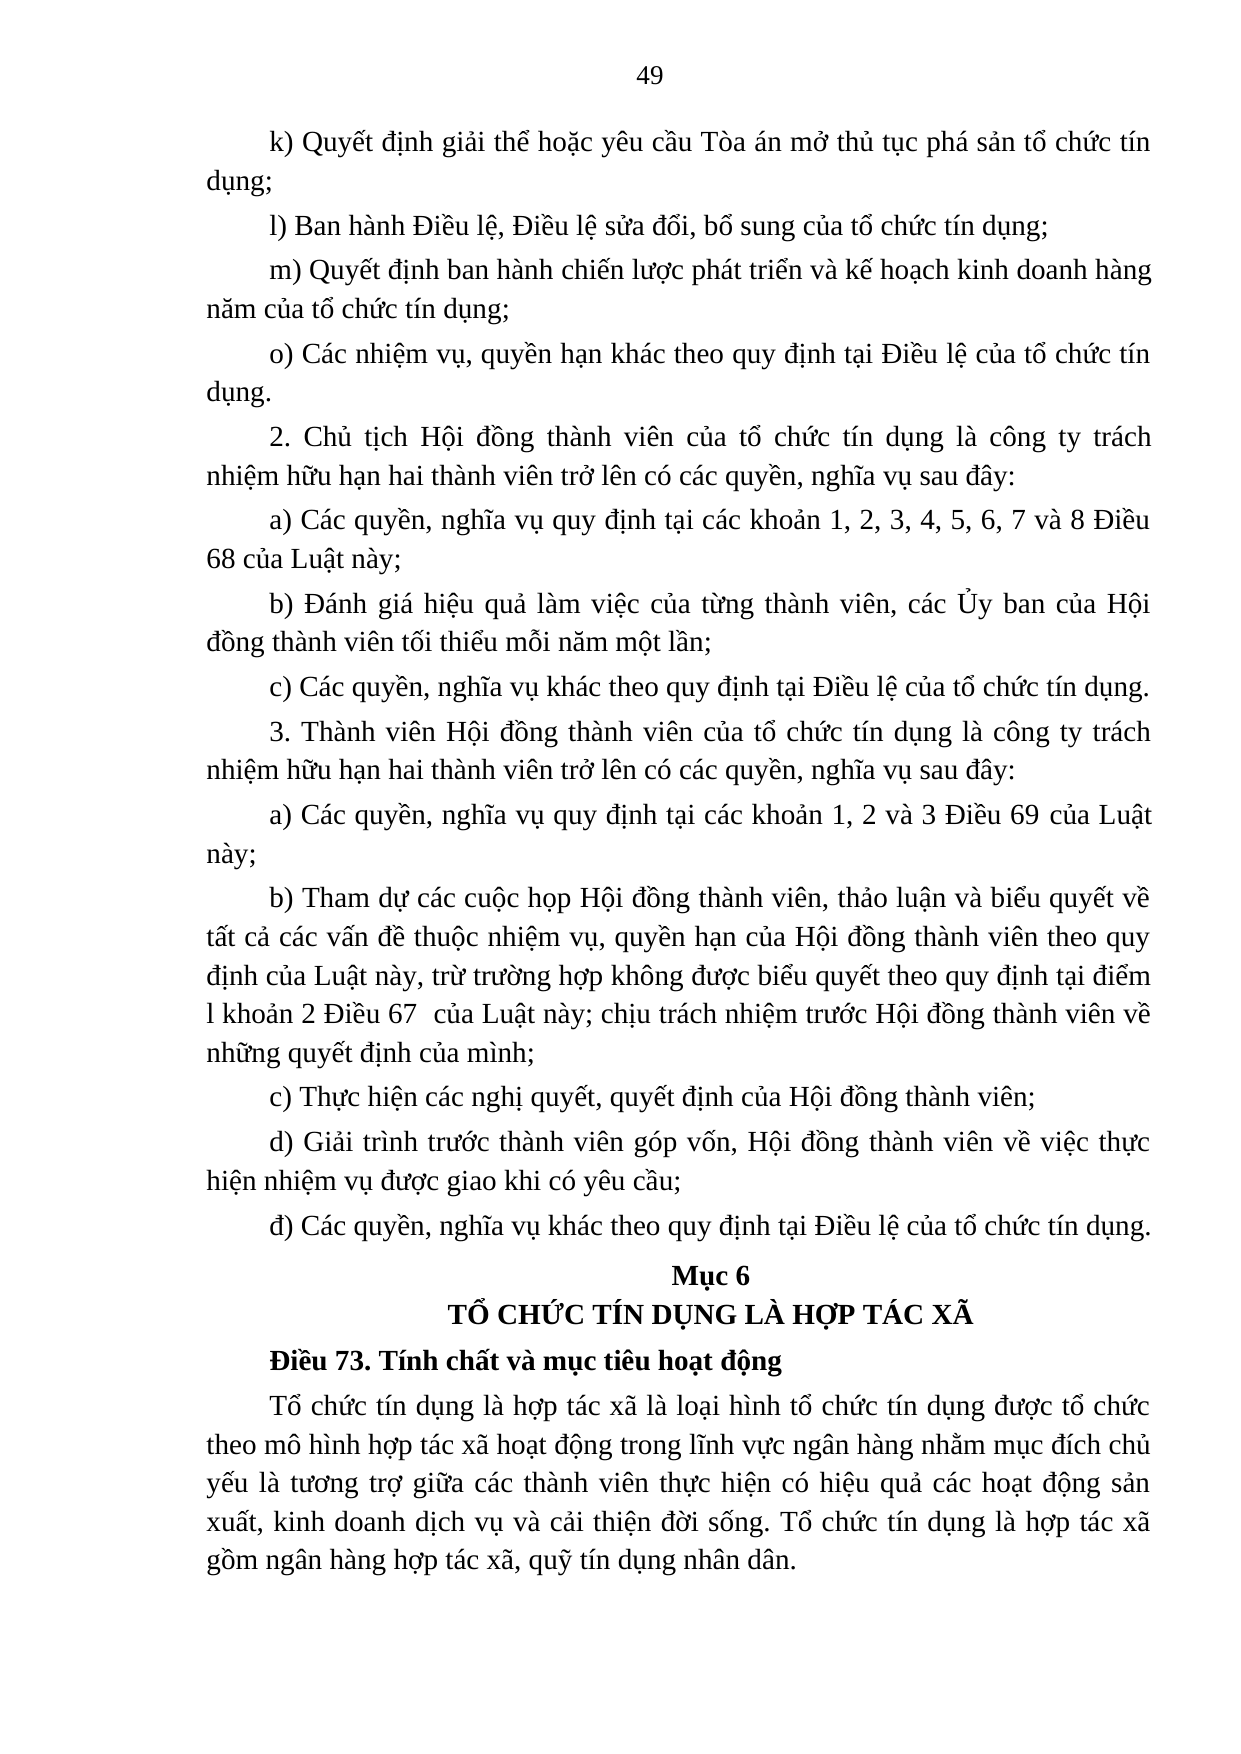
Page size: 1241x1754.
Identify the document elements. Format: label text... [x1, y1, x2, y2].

table_cell Điều 73. Tính chất và mục tiêu hoạt động Tổ chức tín dụng là hợp tác xã là loại hình tổ chức tín dụng được tổ chức theo mô hình hợp tác xã hoạt động trong lĩnh vực ngân hàng nhằm mục đích chủ yếu là tương trợ giữa các thành viên thực hiện có hiệu quả các hoạt động sản xuất, kinh doanh dịch vụ và cải thiện đời sống. Tổ chức tín dụng là hợp tác xã gồm ngân hàng hợp tác xã, quỹ tín dụng nhân dân. [195, 1337, 1163, 1586]
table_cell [195, 118, 1163, 1251]
table_cell Mục 6 TỔ CHỨC TÍN DỤNG LÀ HỢP TÁC XÃ [195, 1251, 1163, 1337]
